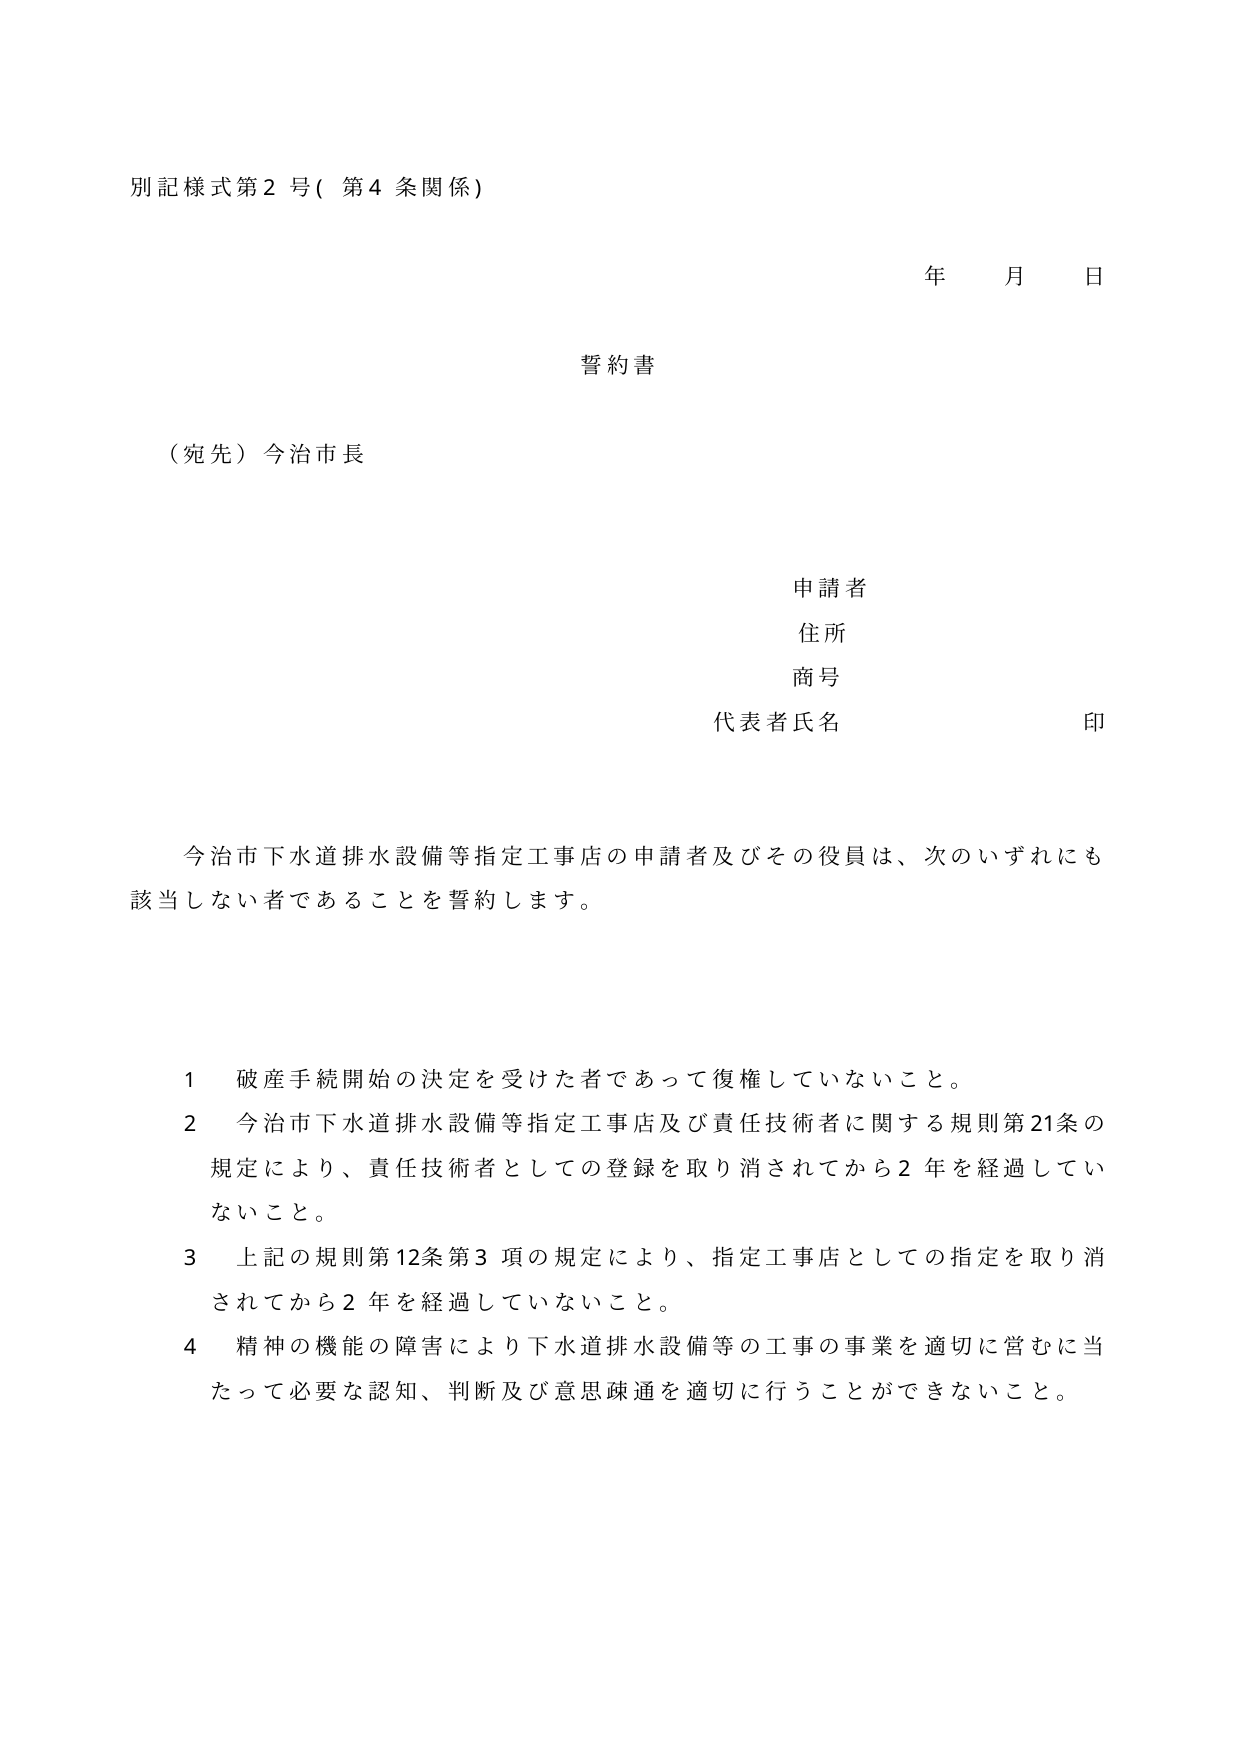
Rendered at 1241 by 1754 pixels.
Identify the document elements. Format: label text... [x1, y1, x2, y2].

text （宛先）今治市長 [131, 431, 1109, 476]
text 誓約書 [131, 342, 1109, 387]
text 代表者氏名 印 [131, 699, 1109, 743]
text 住所 [131, 609, 1016, 654]
text 2 今治市下水道排水設備等指定工事店及び責任技術者に関する規則第21条の規定により、責任技術者としての登録を取り消されてから2年を経過していないこと。 [131, 1100, 1109, 1234]
text 申請者 [131, 565, 1016, 609]
text 4 精神の機能の障害により下水道排水設備等の工事の事業を適切に営むに当たって必要な認知、判断及び意思疎通を適切に行うことができないこと。 [131, 1323, 1109, 1412]
text 今治市下水道排水設備等指定工事店の申請者及びその役員は、次のいずれにも該当しない者であることを誓約します。 [131, 832, 1109, 922]
list 破産手続開始の決定を受けた者であって復権していないこと。 [177, 1055, 1109, 1100]
text 商号 [131, 654, 1016, 699]
text 3 上記の規則第12条第3項の規定により、指定工事店としての指定を取り消されてから2年を経過していないこと。 [131, 1234, 1109, 1323]
text 別記様式第2号(第4条関係) [131, 164, 1109, 208]
text 年 月 日 [131, 253, 1109, 297]
